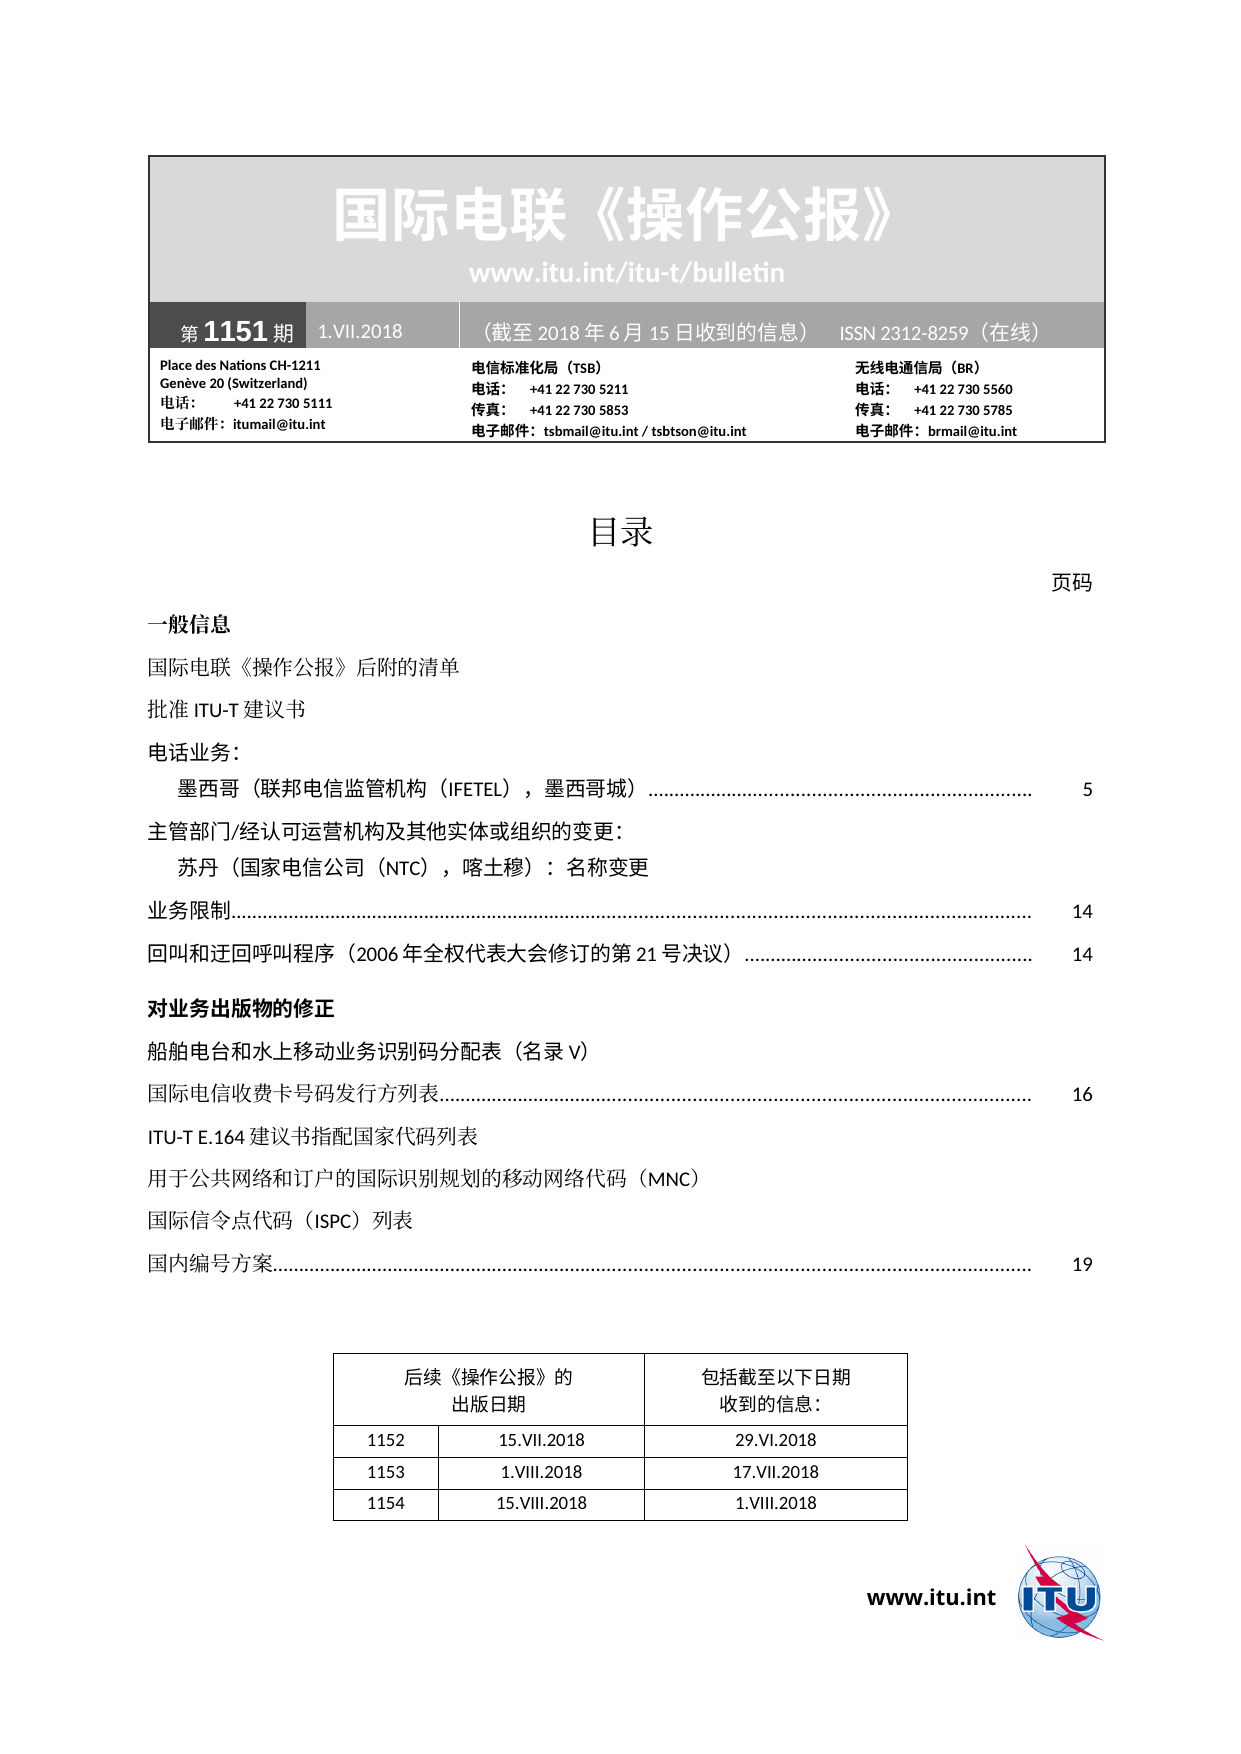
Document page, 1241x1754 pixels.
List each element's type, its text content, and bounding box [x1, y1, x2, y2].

table_header 国际电联《操作公报》 www.itu.int/itu-t/bulletin [150, 157, 1104, 302]
text 对业务出版物的修正 [148, 992, 1092, 1022]
table_cell 电信标准化局（TSB） 电话： +41 22 730 5211 传真： +41 22 730 5853 电子邮件：tsbmail@itu.int / tsbtson@itu.int [460, 348, 844, 441]
text 国际电联《操作公报》后附的清单 3 [148, 651, 1092, 681]
text 页码 [118, 566, 1093, 596]
subtitle 目录 [148, 506, 1092, 554]
text 苏丹（国家电信公司（NTC），喀土穆）：名称变更 13 [177, 852, 1092, 882]
text 墨西哥（联邦电信监管机构（IFETEL），墨西哥城） 5 [177, 772, 1092, 803]
text ITU-T E.164建议书指配国家代码列表 18 [148, 1120, 1092, 1150]
table_cell 15.VII.2018 [439, 1426, 644, 1457]
text 业务限制 14 [148, 894, 1092, 924]
table_header 后续《操作公报》的 出版日期 [334, 1354, 644, 1425]
table_cell Place des Nations CH-1211 Genève 20 (Switzerland) 电话： +41 22 730 5111 电子邮件：itumail@itu.int [150, 348, 459, 441]
table_cell 1154 [334, 1490, 438, 1520]
text 用于公共网络和订户的国际识别规划的移动网络代码（MNC） 18 [148, 1162, 1092, 1192]
text 国际信令点代码（ISPC）列表 19 [148, 1205, 1092, 1235]
text 主管部门/经认可运营机构及其他实体或组织的变更： [148, 815, 1092, 845]
table_cell 1.VIII.2018 [645, 1490, 907, 1520]
text 一般信息 [148, 609, 1092, 639]
text 国内编号方案 19 [148, 1247, 1092, 1277]
text 船舶电台和水上移动业务识别码分配表（名录V） 15 [148, 1035, 1092, 1065]
table_cell 29.VI.2018 [645, 1426, 907, 1457]
table_cell （截至2018年6月15日收到的信息） ISSN 2312-8259（在线） [460, 302, 1104, 348]
text 国际电信收费卡号码发行方列表 16 [148, 1078, 1092, 1108]
table_cell 第1151期 [150, 302, 306, 348]
table_cell 1153 [334, 1458, 438, 1488]
text 电话业务： [148, 736, 1092, 766]
text 回叫和迂回呼叫程序（2006年全权代表大会修订的第21号决议） 14 [148, 937, 1092, 967]
table_header 包括截至以下日期 收到的信息： [645, 1354, 907, 1425]
table_cell 17.VII.2018 [645, 1458, 907, 1488]
table_cell 1.VIII.2018 [439, 1458, 644, 1488]
text 批准ITU-T建议书 4 [148, 694, 1092, 723]
table_cell 15.VIII.2018 [439, 1490, 644, 1520]
picture [1018, 1544, 1104, 1641]
table_cell 无线电通信局（BR） 电话： +41 22 730 5560 传真： +41 22 730 5785 电子邮件：brmail@itu.int [844, 348, 1104, 441]
table_cell 1.VII.2018 [306, 302, 459, 348]
table_cell 1152 [334, 1426, 438, 1457]
